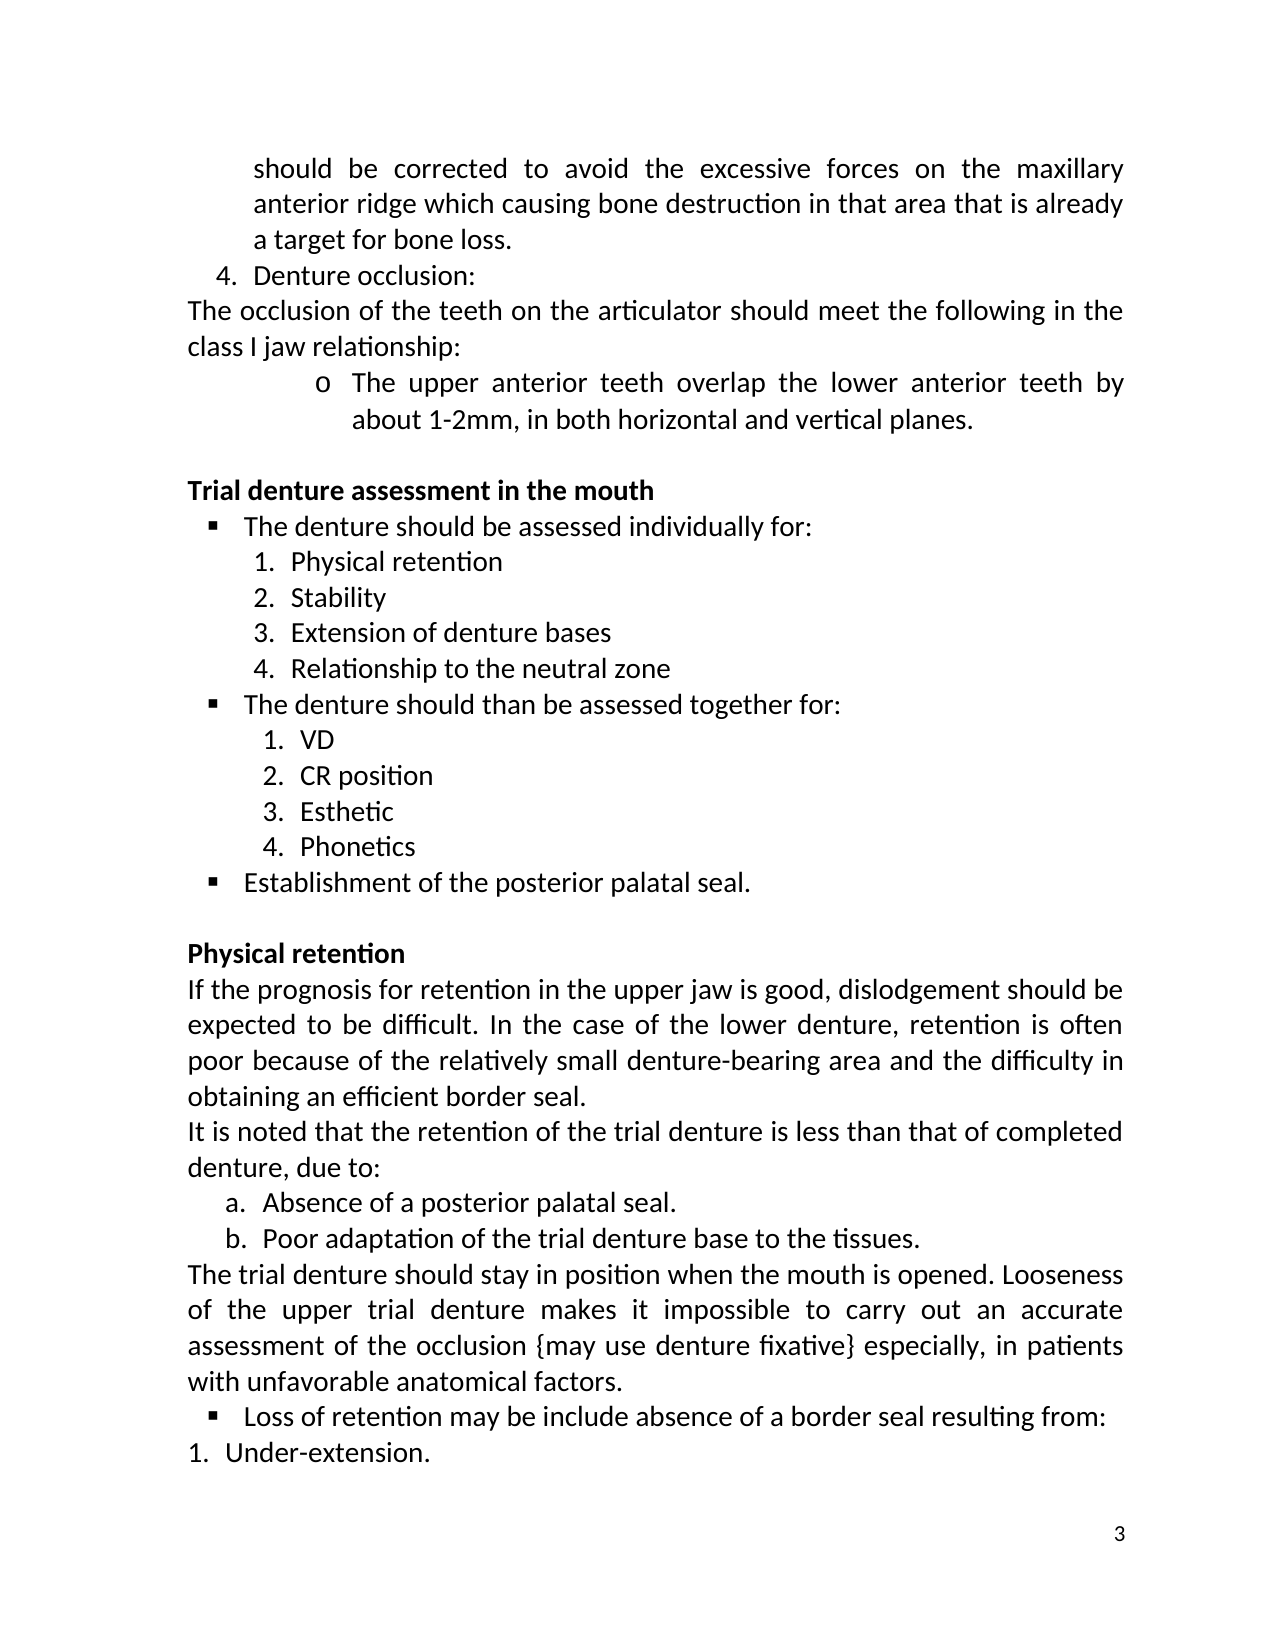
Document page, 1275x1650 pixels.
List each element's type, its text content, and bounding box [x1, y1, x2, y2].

list Extension of denture bases [253, 614, 1125, 650]
list Relationship to the neutral zone [253, 650, 1125, 686]
list Loss of retention may be include absence of a border seal resulting from: [206, 1398, 1125, 1434]
list The denture should be assessed individually for: [206, 508, 1125, 543]
list Establishment of the posterior palatal seal. [206, 864, 1125, 899]
text The occlusion of the teeth on the articulator should meet the following in the class I jaw relationship: [187, 292, 1125, 364]
list Physical retention [253, 543, 1125, 579]
text If the prognosis for retention in the upper jaw is good, dislodgement should be expected to be difficult. In the case of the lower denture, retention is often poor because of the relatively small denture-bearing area and the difficulty in obtaining an efficient border seal. [187, 971, 1125, 1113]
list VD [262, 721, 1125, 757]
text Physical retention [187, 935, 1125, 971]
list CR position [262, 757, 1125, 793]
list Denture occlusion: [216, 257, 1125, 292]
list The upper anterior teeth overlap the lower anterior teeth by about 1-2mm, in both horizontal and vertical planes. [314, 364, 1125, 436]
text The trial denture should stay in position when the mouth is opened. Looseness of the upper trial denture makes it impossible to carry out an accurate assessment of the occlusion {may use denture fixative} especially, in patients with unfavorable anatomical factors. [187, 1256, 1125, 1398]
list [216, 150, 1125, 257]
list Stability [253, 579, 1125, 614]
list The denture should than be assessed together for: [206, 686, 1125, 721]
list Under-extension. [187, 1434, 1125, 1469]
list Absence of a posterior palatal seal. [225, 1184, 1125, 1220]
list Phonetics [262, 828, 1125, 864]
list Poor adaptation of the trial denture base to the tissues. [225, 1220, 1125, 1256]
text Trial denture assessment in the mouth [187, 472, 1125, 508]
list Esthetic [262, 793, 1125, 828]
text It is noted that the retention of the trial denture is less than that of completed denture, due to: [187, 1113, 1125, 1184]
